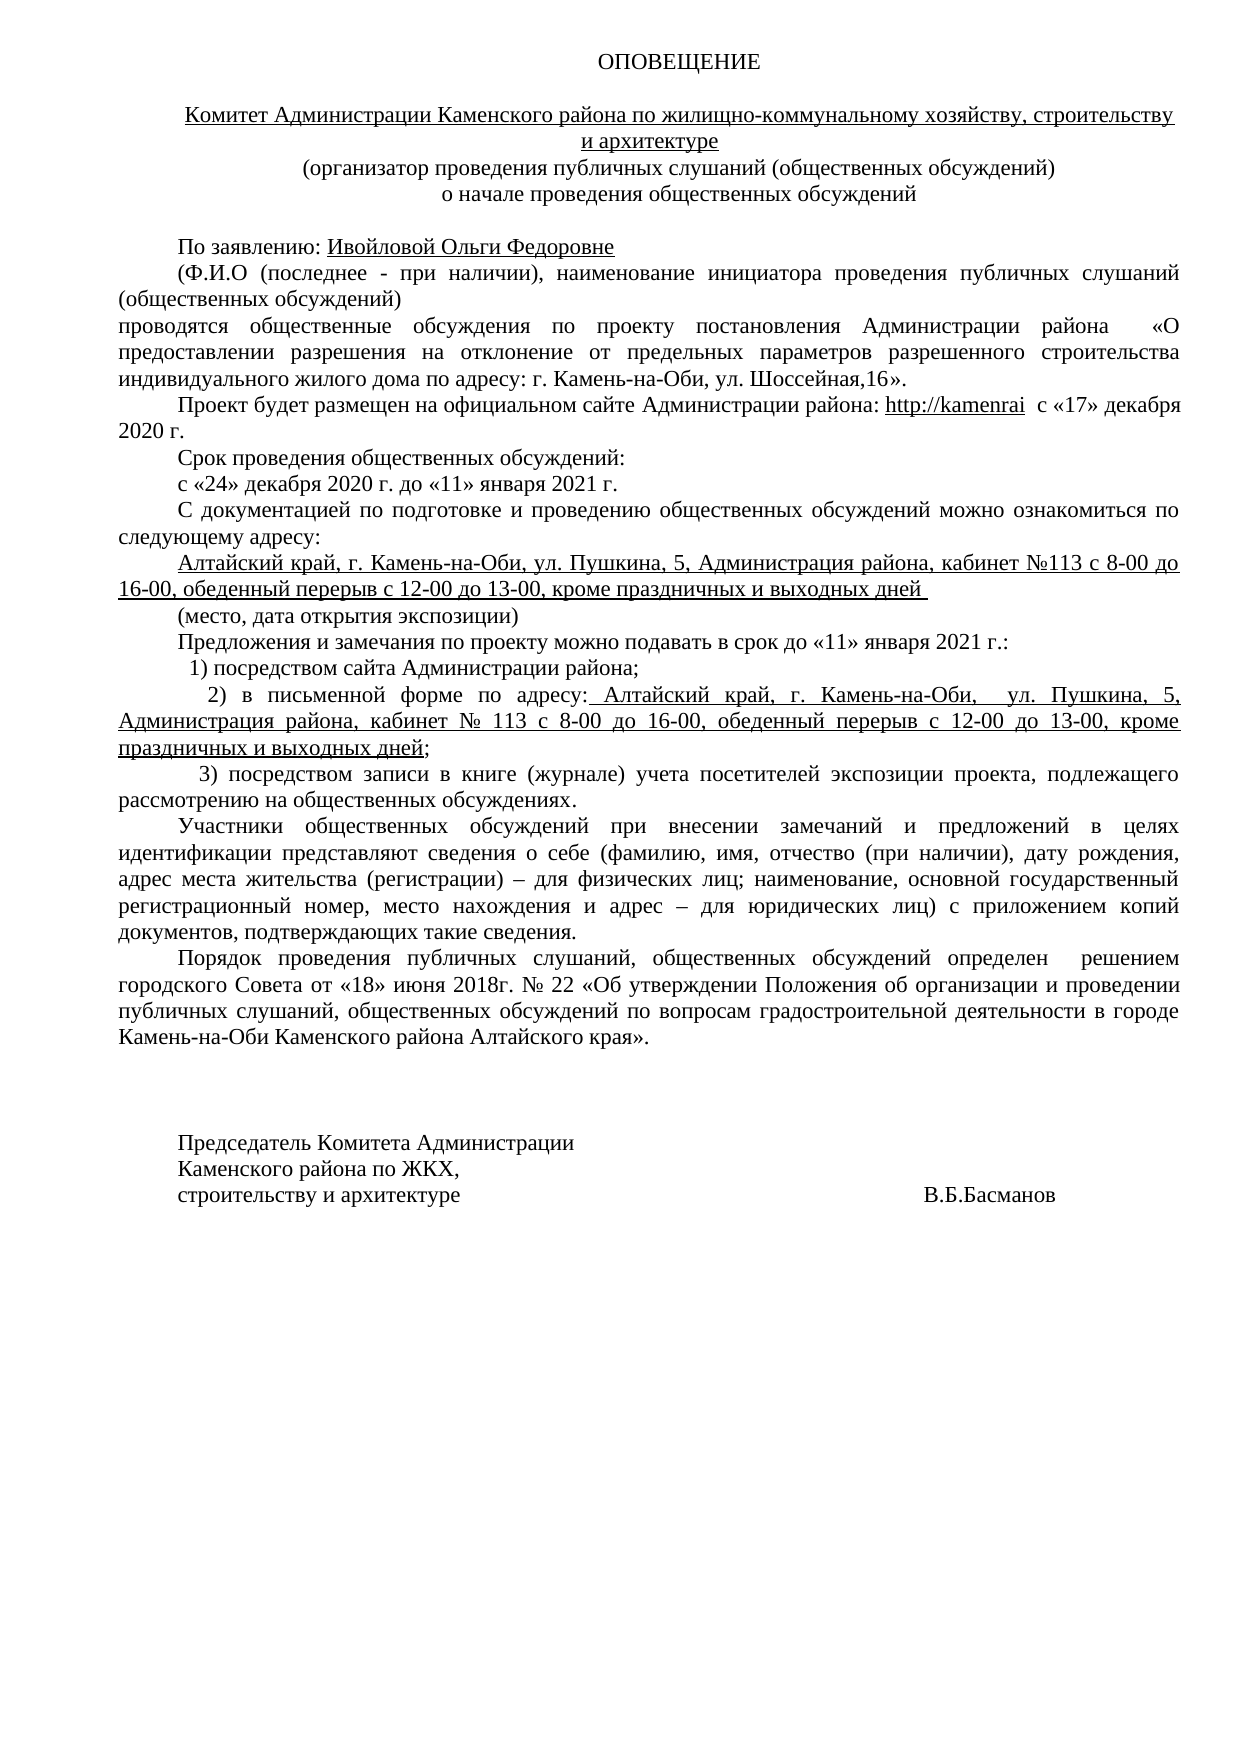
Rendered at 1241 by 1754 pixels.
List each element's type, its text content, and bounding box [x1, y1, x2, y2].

text 3) посредством записи в книге (журнале) учета посетителей экспозиции проекта, подлежащего рассмотрению на общественных обсуждениях. [118, 760, 1181, 813]
text (Ф.И.О (последнее - при наличии), наименование инициатора проведения публичных слушаний (общественных обсуждений) [118, 259, 1181, 312]
text Каменского района по ЖКХ, [177, 1155, 1181, 1182]
text По заявлению: Ивойловой Ольги Федоровне [118, 233, 1181, 259]
text С документацией по подготовке и проведению общественных обсуждений можно ознакомиться по следующему адресу: [118, 496, 1181, 549]
text 1) посредством сайта Администрации района; [118, 654, 1181, 681]
text о начале проведения общественных обсуждений [118, 180, 1181, 206]
text Комитет Администрации Каменского района по жилищно-коммунальному хозяйству, строительству и архитектуре [118, 101, 1181, 154]
text строительству и архитектуре В.Б.Басманов [177, 1182, 1181, 1208]
text Предложения и замечания по проекту можно подавать в срок до «11» января 2021 г.: [118, 628, 1181, 654]
text проводятся общественные обсуждения по проекту постановления Администрации района «О предоставлении разрешения на отклонение от предельных параметров разрешенного строительства индивидуального жилого дома по адресу: г. Камень-на-Оби, ул. Шоссейная,16». [118, 312, 1181, 391]
text Алтайский край, г. Камень-на-Оби, ул. Пушкина, 5, Администрация района, кабинет №113 с 8-00 до 16-00, обеденный перерыв с 12-00 до 13-00, кроме праздничных и выходных дней [118, 549, 1181, 602]
text (место, дата открытия экспозиции) [118, 602, 1181, 628]
text Проект будет размещен на официальном сайте Администрации района: http://kamenrai с «17» декабря 2020 г. [118, 391, 1181, 444]
text Порядок проведения публичных слушаний, общественных обсуждений определен решением городского Совета от «18» июня 2018г. № 22 «Об утверждении Положения об организации и проведении публичных слушаний, общественных обсуждений по вопросам градостроительной деятельности в городе Камень-на-Оби Каменского района Алтайского края». [118, 944, 1181, 1050]
text с «24» декабря 2020 г. до «11» января 2021 г. [118, 470, 1181, 496]
text Участники общественных обсуждений при внесении замечаний и предложений в целях идентификации представляют сведения о себе (фамилию, имя, отчество (при наличии), дату рождения, адрес места жительства (регистрации) – для физических лиц; наименование, основной государственный регистрационный номер, место нахождения и адрес – для юридических лиц) с приложением копий документов, подтверждающих такие сведения. [118, 813, 1181, 944]
text 2) в письменной форме по адресу: Алтайский край, г. Камень-на-Оби, ул. Пушкина, 5, Администрация района, кабинет № 113 с 8-00 до 16-00, обеденный перерыв с 12-00 до 13-00, кроме праздничных и выходных дней; [118, 681, 1181, 730]
text (организатор проведения публичных слушаний (общественных обсуждений) [118, 154, 1181, 180]
text ОПОВЕЩЕНИЕ [177, 48, 1181, 75]
text Председатель Комитета Администрации [177, 1129, 1181, 1155]
text 2) в письменной форме по адресу: Алтайский край, г. Камень-на-Оби, ул. Пушкина, 5, Администрация района, кабинет № 113 с 8-00 до 16-00, обеденный перерыв с 12-00 до 13-00, кроме праздничных и выходных дней; [118, 731, 1181, 760]
text Срок проведения общественных обсуждений: [118, 444, 1181, 470]
